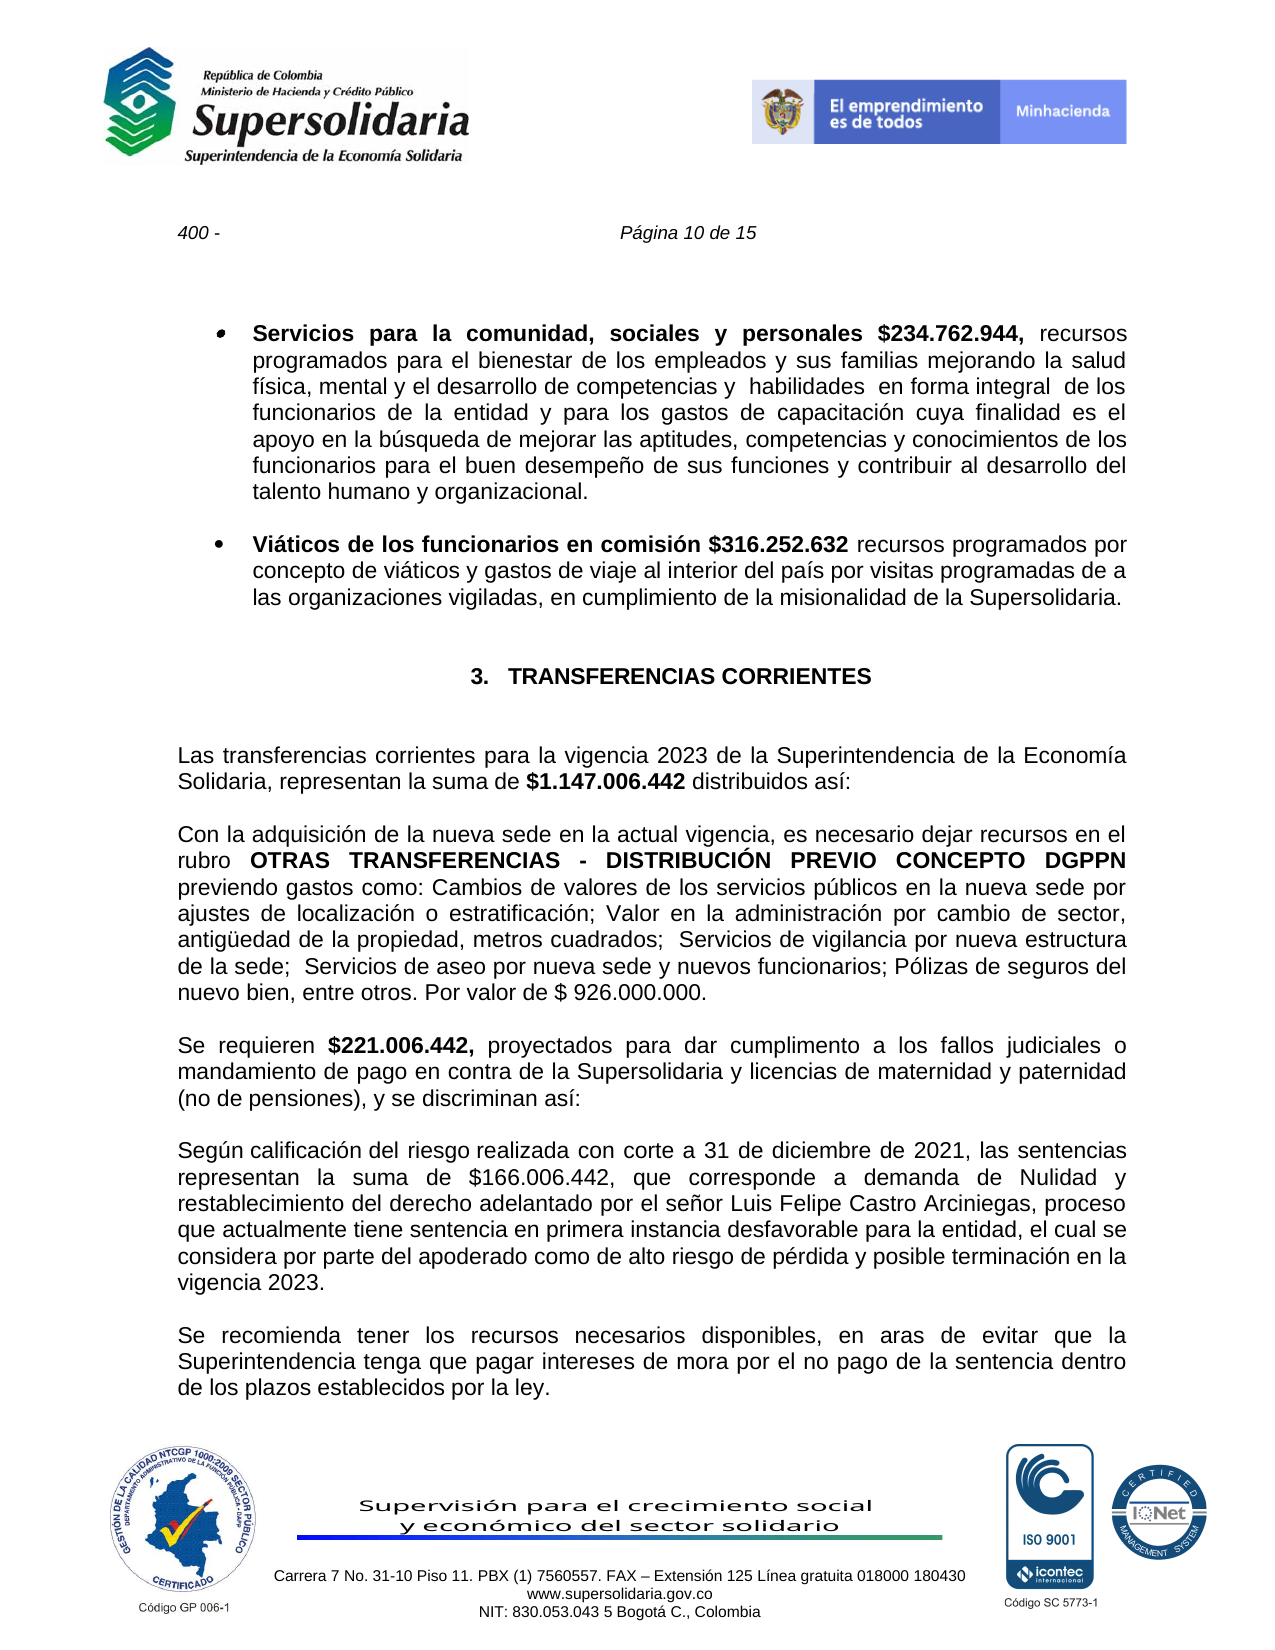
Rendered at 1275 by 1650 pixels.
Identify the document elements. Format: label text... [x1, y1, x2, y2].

text Las transferencias corrientes para la vigencia 2023 de la Superintendencia de la Economía Solidaria, representan la suma de $1.147.006.442 distribuidos así: [177, 742, 1127, 794]
text Se requieren $221.006.442, proyectados para dar cumplimento a los fallos judiciales o mandamiento de pago en contra de la Supersolidaria y licencias de maternidad y paternidad (no de pensiones), y se discriminan así: [177, 1032, 1127, 1111]
list Servicios para la comunidad, sociales y personales $234.762.944, recursos programados para el bienestar de los empleados y sus familias mejorando la salud física, mental y el desarrollo de competencias y habilidades en forma integral de los funcionarios de la entidad y para los gastos de capacitación cuya finalidad es el apoyo en la búsqueda de mejorar las aptitudes, competencias y conocimientos de los funcionarios para el buen desempeño de sus funciones y contribuir al desarrollo del talento humano y organizacional. [215, 320, 1127, 505]
text Con la adquisición de la nueva sede en la actual vigencia, es necesario dejar recursos en el rubro OTRAS TRANSFERENCIAS - DISTRIBUCIÓN PREVIO CONCEPTO DGPPN previendo gastos como: Cambios de valores de los servicios públicos en la nueva sede por ajustes de localización o estratificación; Valor en la administración por cambio de sector, antigüedad de la propiedad, metros cuadrados; Servicios de vigilancia por nueva estructura de la sede; Servicios de aseo por nueva sede y nuevos funcionarios; Pólizas de seguros del nuevo bien, entre otros. Por valor de $ 926.000.000. [177, 821, 1127, 1005]
picture [109, 1444, 258, 1615]
picture [752, 79, 1127, 144]
list TRANSFERENCIAS CORRIENTES [215, 663, 1127, 689]
text Se recomienda tener los recursos necesarios disponibles, en aras de evitar que la Superintendencia tenga que pagar intereses de mora por el no pago de la sentencia dentro de los plazos establecidos por la ley. [177, 1322, 1127, 1401]
list Viáticos de los funcionarios en comisión $316.252.632 recursos programados por concepto de viáticos y gastos de viaje al interior del país por visitas programadas de a las organizaciones vigiladas, en cumplimiento de la misionalidad de la Supersolidaria. [215, 531, 1127, 610]
text Según calificación del riesgo realizada con corte a 31 de diciembre de 2021, las sentencias representan la suma de $166.006.442, que corresponde a demanda de Nulidad y restablecimiento del derecho adelantado por el señor Luis Felipe Castro Arciniegas, proceso que actualmente tiene sentencia en primera instancia desfavorable para la entidad, el cual se considera por parte del apoderado como de alto riesgo de pérdida y posible terminación en la vigencia 2023. [177, 1137, 1127, 1295]
picture [1004, 1444, 1207, 1609]
picture [297, 1535, 943, 1540]
picture [103, 47, 469, 165]
